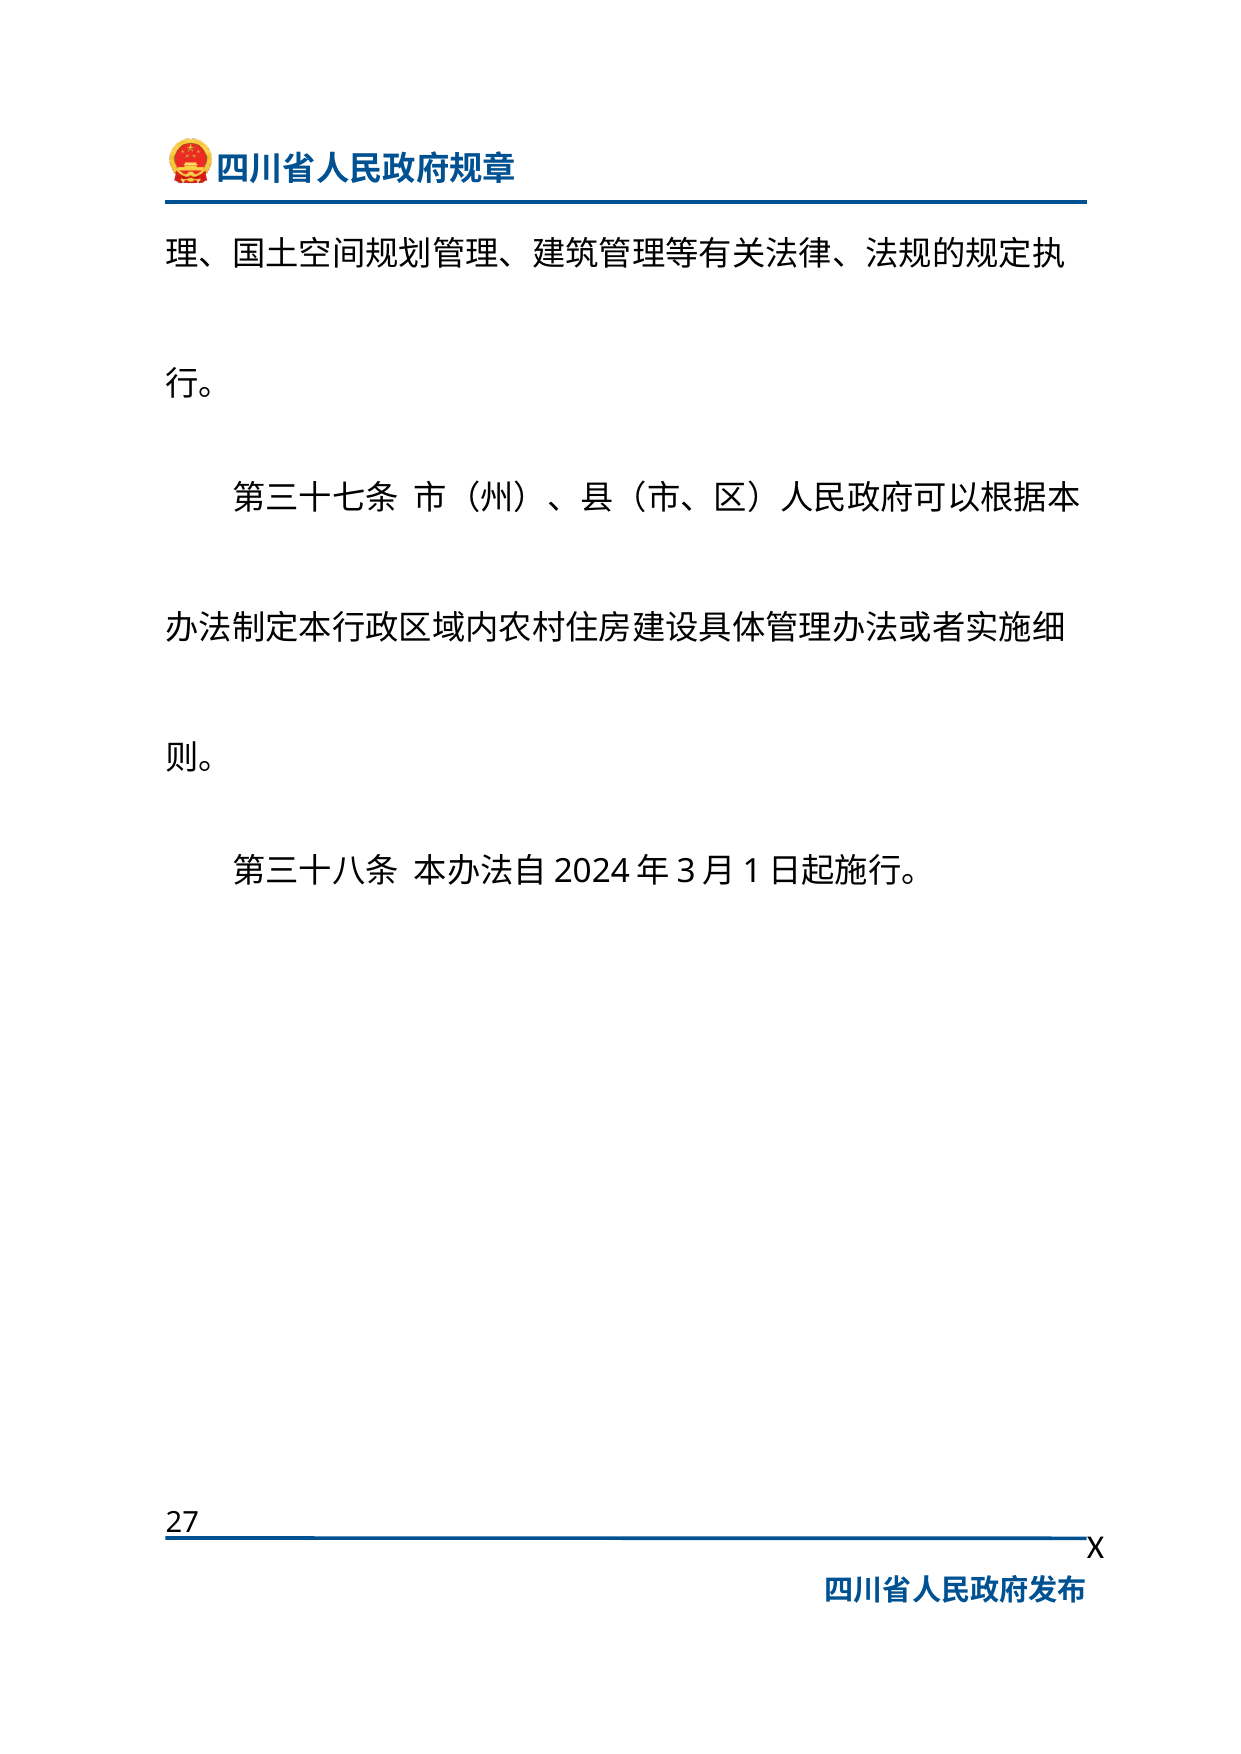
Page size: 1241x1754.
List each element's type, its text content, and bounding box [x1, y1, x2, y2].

text 第三十六条 由乡镇以上地方人民政府或者村民委员会负责统一规划、统一建设的村民聚居点的建设管理，依照土地管理、国土空间规划管理、建筑管理等有关法律、法规的规定执行。 [165, 219, 1087, 414]
picture [165, 136, 216, 187]
text 第三十八条 本办法自2024年3月1日起施行。 [165, 835, 1087, 900]
text 第三十七条 市（州）、县（市、区）人民政府可以根据本办法制定本行政区域内农村住房建设具体管理办法或者实施细则。 [165, 462, 1087, 787]
